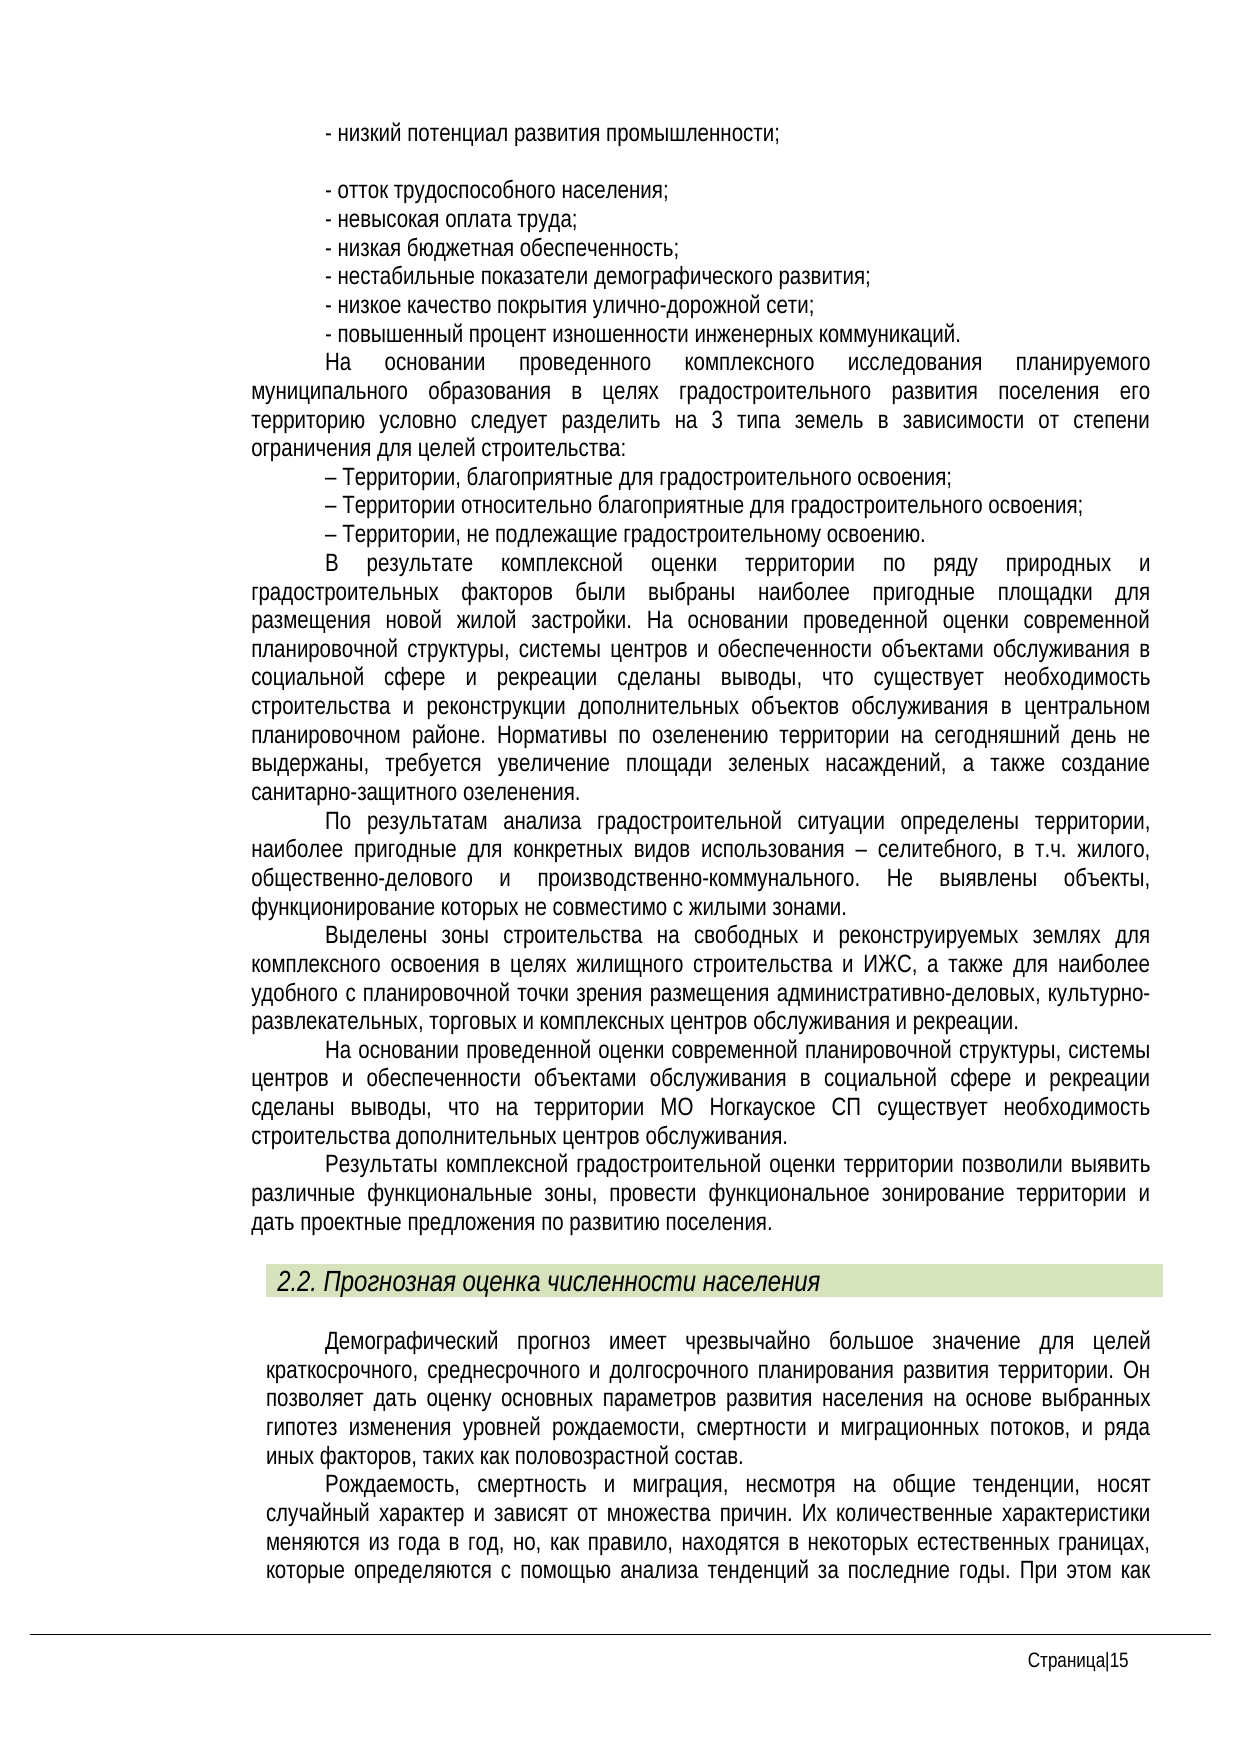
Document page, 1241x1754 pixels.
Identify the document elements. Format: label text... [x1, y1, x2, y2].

text - низкое качество покрытия улично-дорожной сети; [251, 290, 1152, 319]
text На основании проведенного комплексного исследования планируемого муниципального образования в целях градостроительного развития поселения его территорию условно следует разделить на 3 типа земель в зависимости от степени ограничения для целей строительства: [251, 347, 1152, 462]
text Результаты комплексной градостроительной оценки территории позволили выявить различные функциональные зоны, провести функциональное зонирование территории и дать проектные предложения по развитию поселения. [251, 1149, 1152, 1235]
text – Территории, благоприятные для градостроительного освоения; [251, 462, 1152, 491]
text Выделены зоны строительства на свободных и реконструируемых землях для комплексного освоения в целях жилищного строительства и ИЖС, а также для наиболее удобного с планировочной точки зрения размещения административно-деловых, культурно-развлекательных, торговых и комплексных центров обслуживания и рекреации. [251, 920, 1152, 1035]
text В результате комплексной оценки территории по ряду природных и градостроительных факторов были выбраны наиболее пригодные площадки для размещения новой жилой застройки. На основании проведенной оценки современной планировочной структуры, системы центров и обеспеченности объектами обслуживания в социальной сфере и рекреации сделаны выводы, что существует необходимость строительства и реконструкции дополнительных объектов обслуживания в центральном планировочном районе. Нормативы по озеленению территории на сегодняшний день не выдержаны, требуется увеличение площади зеленых насаждений, а также создание санитарно-защитного озеленения. [251, 548, 1152, 806]
text – Территории, не подлежащие градостроительному освоению. [251, 519, 1152, 548]
text На основании проведенной оценки современной планировочной структуры, системы центров и обеспеченности объектами обслуживания в социальной сфере и рекреации сделаны выводы, что на территории МО Ногкауское СП существует необходимость строительства дополнительных центров обслуживания. [251, 1035, 1152, 1149]
text - невысокая оплата труда; [251, 204, 1152, 233]
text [266, 1469, 1152, 1584]
table_header 2.2. Прогнозная оценка численности населения [266, 1264, 1163, 1297]
text – Территории относительно благоприятные для градостроительного освоения; [251, 491, 1152, 519]
text - нестабильные показатели демографического развития; [251, 261, 1152, 290]
text - низкий потенциал развития промышленности; [251, 118, 1152, 147]
text По результатам анализа градостроительной ситуации определены территории, наиболее пригодные для конкретных видов использования – селитебного, в т.ч. жилого, общественно-делового и производственно-коммунального. Не выявлены объекты, функционирование которых не совместимо с жилыми зонами. [251, 806, 1152, 920]
text Демографический прогноз имеет чрезвычайно большое значение для целей краткосрочного, среднесрочного и долгосрочного планирования развития территории. Он позволяет дать оценку основных параметров развития населения на основе выбранных гипотез изменения уровней рождаемости, смертности и миграционных потоков, и ряда иных факторов, таких как половозрастной состав. [266, 1326, 1152, 1469]
text - повышенный процент изношенности инженерных коммуникаций. [251, 319, 1152, 347]
text - низкая бюджетная обеспеченность; [251, 233, 1152, 261]
text - отток трудоспособного населения; [251, 175, 1152, 204]
